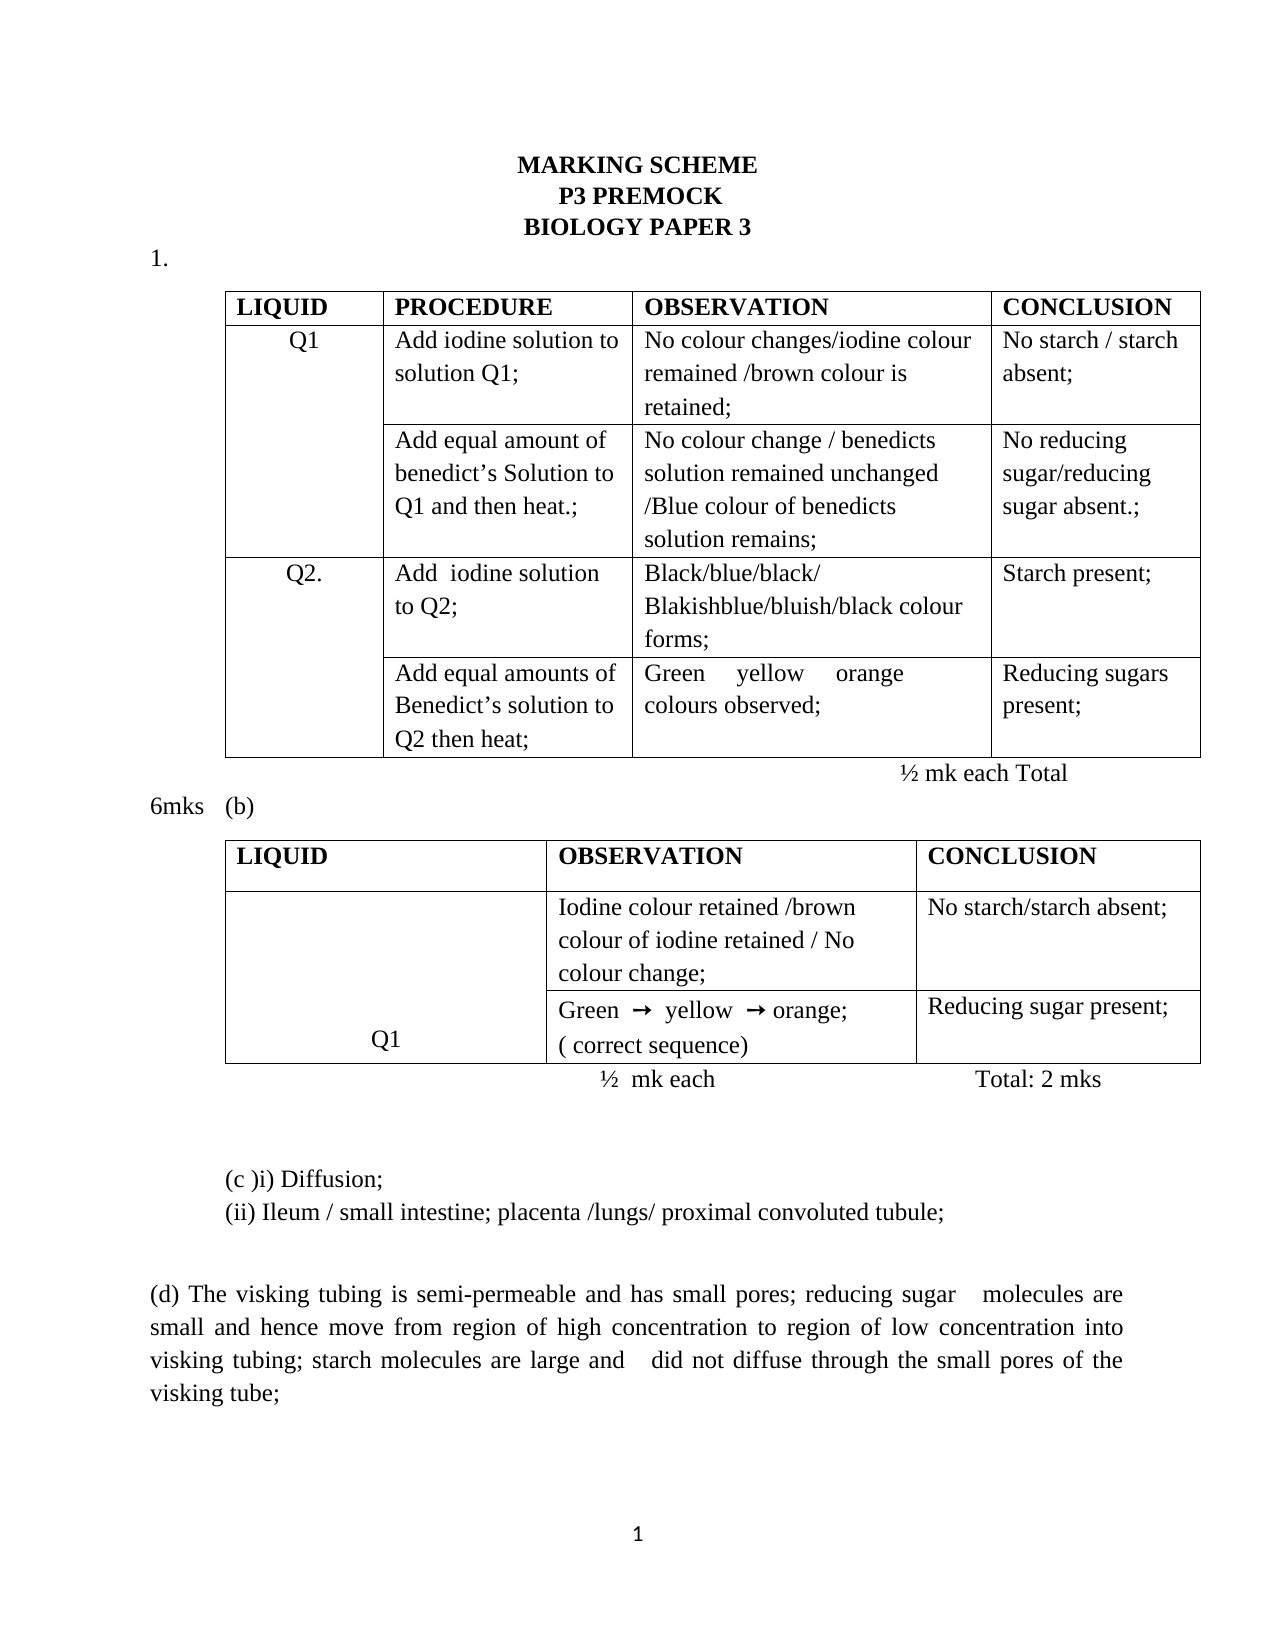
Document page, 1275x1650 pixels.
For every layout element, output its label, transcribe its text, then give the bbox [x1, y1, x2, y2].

text 1. [150, 243, 1125, 272]
text P3 PREMOCK [150, 181, 1125, 210]
table_cell Add equal amount of benedict’s Solution to Q1 and then heat.; [384, 425, 632, 557]
table_cell Green yellow orange colours observed; [633, 658, 991, 757]
table_cell Q1 [226, 892, 546, 1063]
text (c )i) Diffusion; [150, 1164, 1125, 1192]
table_cell Q2. [226, 558, 383, 757]
table_cell Add iodine solution to solution Q1; [384, 326, 632, 424]
text (d) The visking tubing is semi-permeable and has small pores; reducing sugar molecules are small and hence move from region of high concentration to region of low concentration into visking tubing; starch molecules are large and did not diffuse through the small pores of the visking tube; [150, 1279, 1125, 1407]
table_header LIQUID [226, 292, 383, 324]
table_cell No starch / starch absent; [992, 326, 1200, 424]
table_cell No reducing sugar/reducing sugar absent.; [992, 425, 1200, 557]
table_cell Reducing sugar present; [917, 991, 1200, 1063]
text ½ mk each Total: 2 mks [150, 1064, 1125, 1093]
table_cell Black/blue/black/ Blakishblue/bluish/black colour forms; [633, 558, 991, 657]
table_header LIQUID [226, 841, 546, 891]
table_header CONCLUSION [917, 841, 1200, 891]
text (ii) Ileum / small intestine; placenta /lungs/ proximal convoluted tubule; [150, 1197, 1125, 1225]
table_cell Reducing sugars present; [992, 658, 1200, 757]
text ½ mk each Total 6mks (b) [150, 758, 1125, 819]
table_cell No colour changes/iodine colour remained /brown colour is retained; [633, 326, 991, 424]
text BIOLOGY PAPER 3 [150, 212, 1125, 241]
table_header OBSERVATION [633, 292, 991, 324]
table_header OBSERVATION [547, 841, 916, 891]
table_cell Q1 [226, 326, 383, 557]
table_cell No starch/starch absent; [917, 892, 1200, 990]
text MARKING SCHEME [150, 150, 1125, 179]
table_cell Add equal amounts of Benedict’s solution to Q2 then heat; [384, 658, 632, 757]
table_cell Iodine colour retained /brown colour of iodine retained / No colour change; [547, 892, 916, 990]
table_header CONCLUSION [992, 292, 1200, 324]
table_header PROCEDURE [384, 292, 632, 324]
table_cell Starch present; [992, 558, 1200, 657]
table_cell Add iodine solution to Q2; [384, 558, 632, 657]
table_cell Green ➙ yellow ➙ orange; ( correct sequence) [547, 991, 916, 1063]
table_cell No colour change / benedicts solution remained unchanged /Blue colour of benedicts solution remains; [633, 425, 991, 557]
